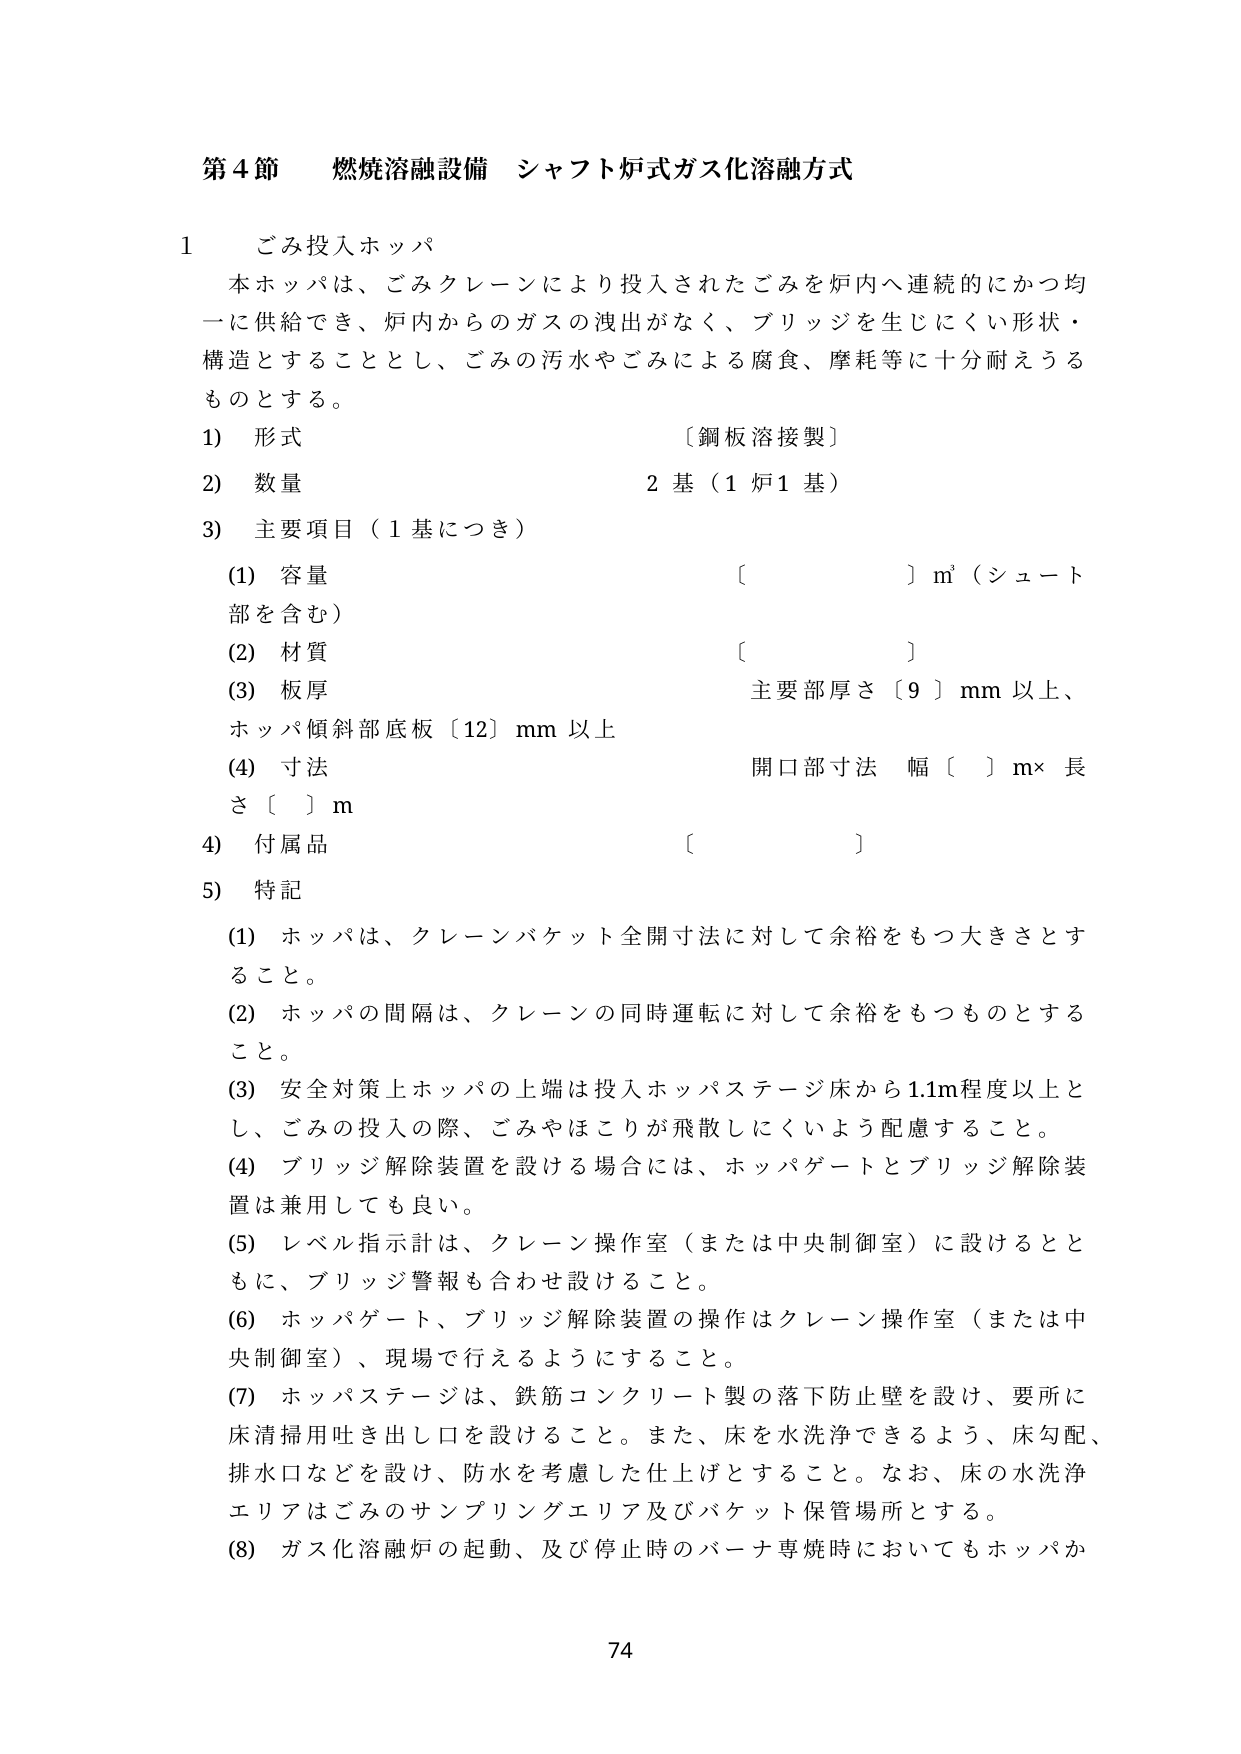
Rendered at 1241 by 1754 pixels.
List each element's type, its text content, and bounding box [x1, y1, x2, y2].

subtitle ホッパの間隔は、クレーンの同時運転に対して余裕をもつものとすること。 [208, 993, 1091, 1069]
subtitle ホッパステージは、鉄筋コンクリート製の落下防止壁を設け、要所に床清掃用吐き出し口を設けること。また、床を水洗浄できるよう、床勾配、排水口などを設け、防水を考慮した仕上げとすること。なお、床の水洗浄エリアはごみのサンプリングエリア及びバケット保管場所とする。 [208, 1376, 1091, 1529]
subtitle レベル指示計は、クレーン操作室（または中央制御室）に設けるとともに、ブリッジ警報も合わせ設けること。 [208, 1223, 1091, 1299]
subtitle 寸法 開口部寸法 幅〔 〕m×長さ〔 〕m [208, 747, 1091, 824]
subtitle 板厚 主要部厚さ〔9〕mm以上、ホッパ傾斜部底板〔12〕mm以上 [208, 670, 1091, 747]
subtitle ホッパは、クレーンバケット全開寸法に対して余裕をもつ大きさとすること。 [208, 916, 1091, 993]
text 本ホッパは、ごみクレーンにより投入されたごみを炉内へ連続的にかつ均一に供給でき、炉内からのガスの洩出がなく、ブリッジを生じにくい形状・構造とすることとし、ごみの汚水やごみによる腐食、摩耗等に十分耐えうるものとする。 [196, 264, 1091, 417]
subtitle ホッパゲート、ブリッジ解除装置の操作はクレーン操作室（または中央制御室）、現場で行えるようにすること。 [208, 1299, 1091, 1376]
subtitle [208, 1529, 1091, 1568]
subtitle 特記 [197, 870, 1091, 908]
subtitle ごみ投入ホッパ [173, 225, 1091, 264]
subtitle 付属品 〔 〕 [197, 824, 1091, 862]
subtitle 燃焼溶融設備 シャフト炉式ガス化溶融方式 [179, 149, 1091, 187]
subtitle 材質 〔 〕 [208, 632, 1091, 670]
subtitle 数量 2基（1炉1基） [197, 463, 1091, 501]
subtitle 主要項目（１基につき） [197, 509, 1091, 548]
subtitle 形式 〔鋼板溶接製〕 [197, 417, 1091, 455]
subtitle ブリッジ解除装置を設ける場合には、ホッパゲートとブリッジ解除装置は兼用しても良い。 [208, 1146, 1091, 1223]
subtitle 容量 〔 〕㎥（シュート部を含む） [208, 555, 1091, 632]
subtitle 安全対策上ホッパの上端は投入ホッパステージ床から1.1m程度以上とし、ごみの投入の際、ごみやほこりが飛散しにくいよう配慮すること。 [208, 1069, 1091, 1146]
